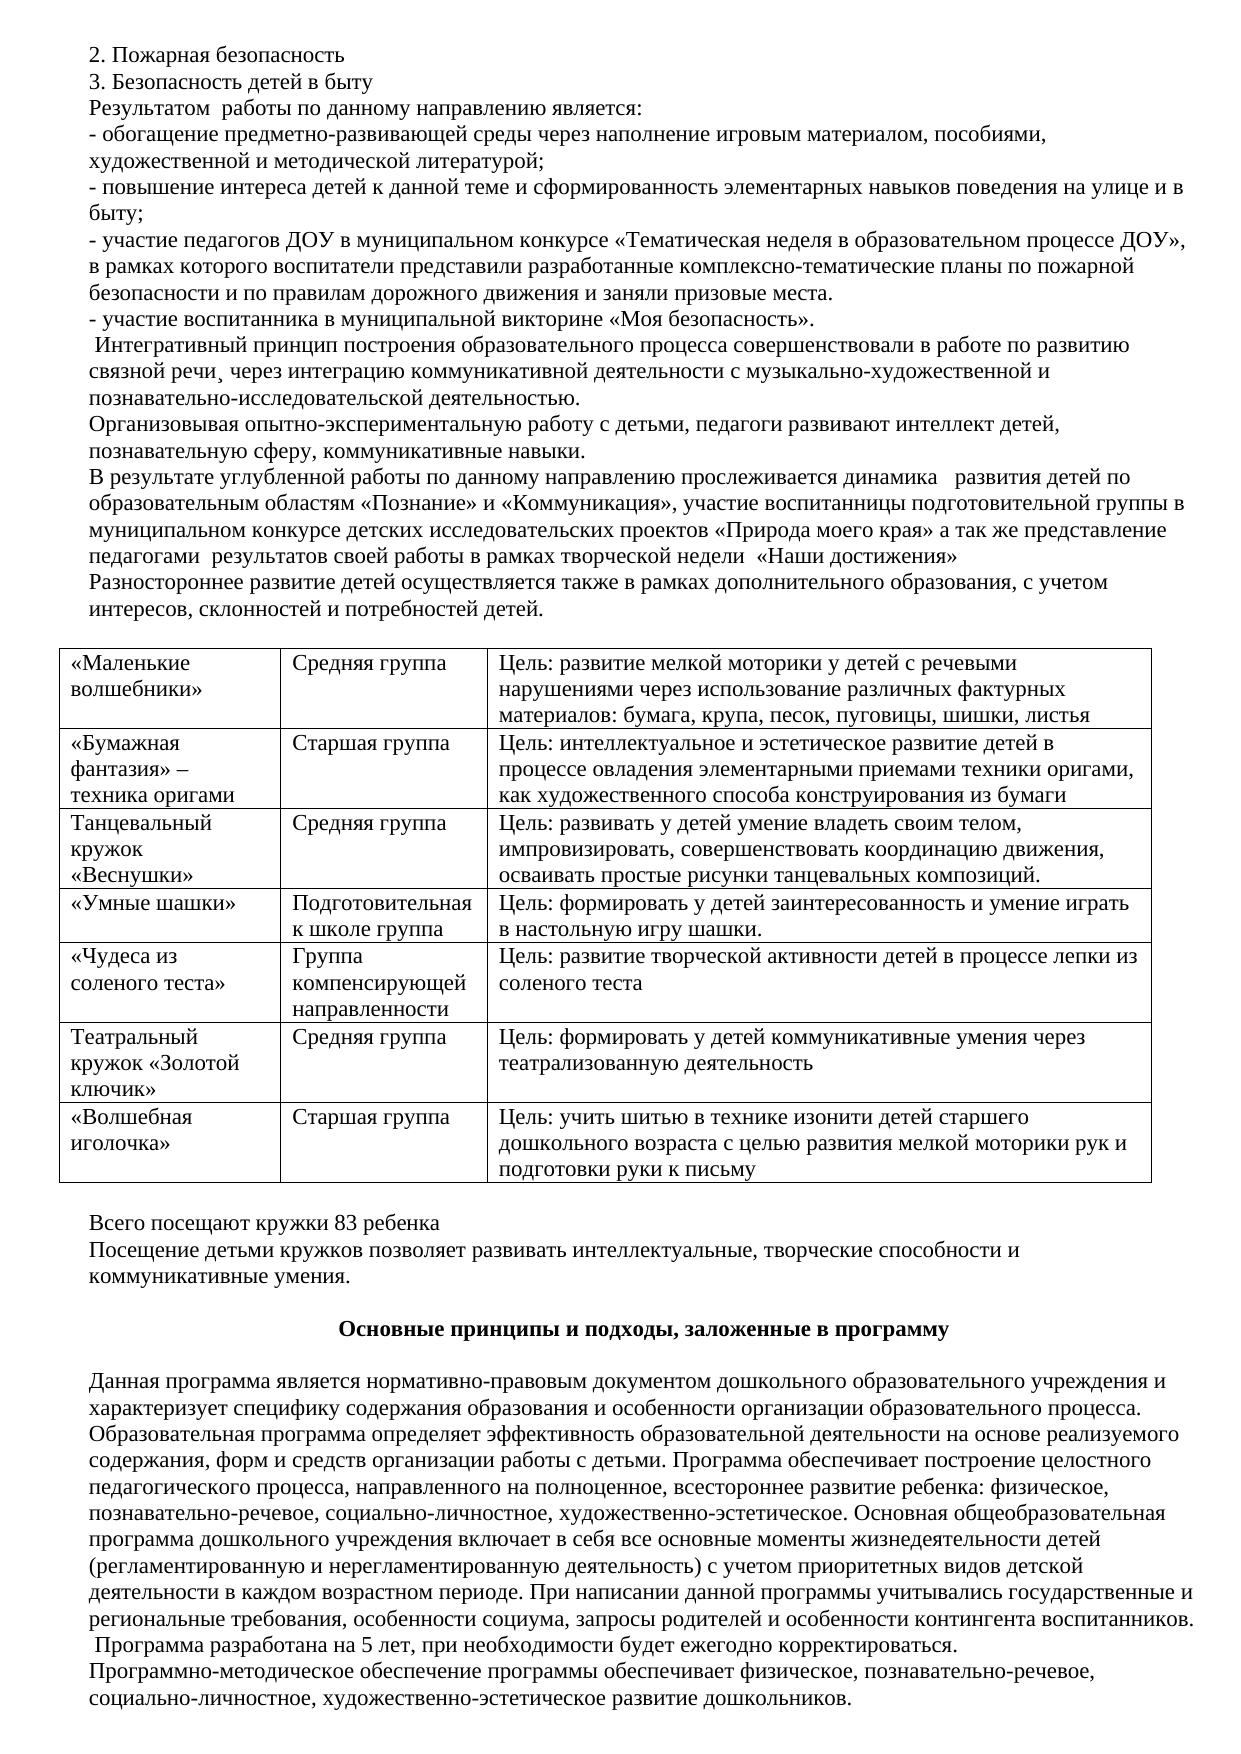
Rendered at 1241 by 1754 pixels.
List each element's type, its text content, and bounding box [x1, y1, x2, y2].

table_cell «Чудеса из соленого теста» [60, 943, 280, 1022]
table_cell Средняя группа [281, 809, 487, 888]
text - повышение интереса детей к данной теме и сформированность элементарных навыков поведения на улице и в быту; [89, 173, 1199, 226]
text Программа разработана на 5 лет, при необходимости будет ежегодно корректироваться. [89, 1631, 1199, 1657]
table_cell Цель: развитие творческой активности детей в процессе лепки из соленого теста [488, 943, 1151, 1022]
text Посещение детьми кружков позволяет развивать интеллектуальные, творческие способности и коммуникативные умения. [89, 1236, 1199, 1288]
table_cell Подготовительная к школе группа [281, 889, 487, 942]
text В результате углубленной работы по данному направлению прослеживается динамика развития детей по образовательным областям «Познание» и «Коммуникация», участие воспитанницы подготовительной группы в муниципальном конкурсе детских исследовательских проектов «Природа моего края» а так же представление педагогами результатов своей работы в рамках творческой недели «Наши достижения» [89, 463, 1199, 568]
table_cell Группа компенсирующей направленности [281, 943, 487, 1022]
table_header «Маленькие волшебники» [60, 649, 280, 728]
table_cell «Бумажная фантазия» – техника оригами [60, 729, 280, 808]
table_cell Цель: развивать у детей умение владеть своим телом, импровизировать, совершенствовать координацию движения, осваивать простые рисунки танцевальных композиций. [488, 809, 1151, 888]
text Всего посещают кружки 83 ребенка [89, 1209, 1199, 1236]
table_cell Старшая группа [281, 729, 487, 808]
table_cell «Волшебная иголочка» [60, 1103, 280, 1182]
table_cell Средняя группа [281, 1023, 487, 1102]
text Результатом работы по данному направлению является: [89, 94, 1199, 120]
text Данная программа является нормативно-правовым документом дошкольного образовательного учреждения и характеризует специфику содержания образования и особенности организации образовательного процесса. Образовательная программа определяет эффективность образовательной деятельности на основе реализуемого содержания, форм и средств организации работы с детьми. Программа обеспечивает построение целостного педагогического процесса, направленного на полноценное, всестороннее развитие ребенка: физическое, познавательно-речевое, социально-личностное, художественно-эстетическое. Основная общеобразовательная программа дошкольного учреждения включает в себя все основные моменты жизнедеятельности детей (регламентированную и нерегламентированную деятельность) с учетом приоритетных видов детской деятельности в каждом возрастном периоде. При написании данной программы учитывались государственные и региональные требования, особенности социума, запросы родителей и особенности контингента воспитанников. [89, 1367, 1199, 1631]
table_header Средняя группа [281, 649, 487, 728]
text Разностороннее развитие детей осуществляется также в рамках дополнительного образования, с учетом интересов, склонностей и потребностей детей. [89, 568, 1199, 621]
table_cell Цель: учить шитью в технике изонити детей старшего дошкольного возраста с целью развития мелкой моторики рук и подготовки руки к письму [488, 1103, 1151, 1182]
text - участие педагогов ДОУ в муниципальном конкурсе «Тематическая неделя в образовательном процессе ДОУ», в рамках которого воспитатели представили разработанные комплексно-тематические планы по пожарной безопасности и по правилам дорожного движения и заняли призовые места. [89, 226, 1199, 305]
text Организовывая опытно-экспериментальную работу с детьми, педагоги развивают интеллект детей, познавательную сферу, коммуникативные навыки. [89, 410, 1199, 463]
table_cell Танцевальный кружок «Веснушки» [60, 809, 280, 888]
text Интегративный принцип построения образовательного процесса совершенствовали в работе по развитию связной речи¸ через интеграцию коммуникативной деятельности с музыкально-художественной и познавательно-исследовательской деятельностью. [89, 331, 1199, 410]
text - участие воспитанника в муниципальной викторине «Моя безопасность». [89, 305, 1199, 331]
text Основные принципы и подходы, заложенные в программу [89, 1315, 1199, 1341]
table_cell Цель: формировать у детей заинтересованность и умение играть в настольную игру шашки. [488, 889, 1151, 942]
table_cell Цель: формировать у детей коммуникативные умения через театрализованную деятельность [488, 1023, 1151, 1102]
text - обогащение предметно-развивающей среды через наполнение игровым материалом, пособиями, художественной и методической литературой; [89, 120, 1199, 173]
table_header Цель: развитие мелкой моторики у детей с речевыми нарушениями через использование различных фактурных материалов: бумага, крупа, песок, пуговицы, шишки, листья [488, 649, 1151, 728]
table_cell Старшая группа [281, 1103, 487, 1182]
table_cell «Умные шашки» [60, 889, 280, 942]
text 3. Безопасность детей в быту [89, 68, 1199, 94]
text Программно-методическое обеспечение программы обеспечивает физическое, познавательно-речевое, социально-личностное, художественно-эстетическое развитие дошкольников. [89, 1657, 1199, 1710]
text 2. Пожарная безопасность [89, 41, 1199, 68]
table_cell Цель: интеллектуальное и эстетическое развитие детей в процессе овладения элементарными приемами техники оригами, как художественного способа конструирования из бумаги [488, 729, 1151, 808]
table_cell Театральный кружок «Золотой ключик» [60, 1023, 280, 1102]
